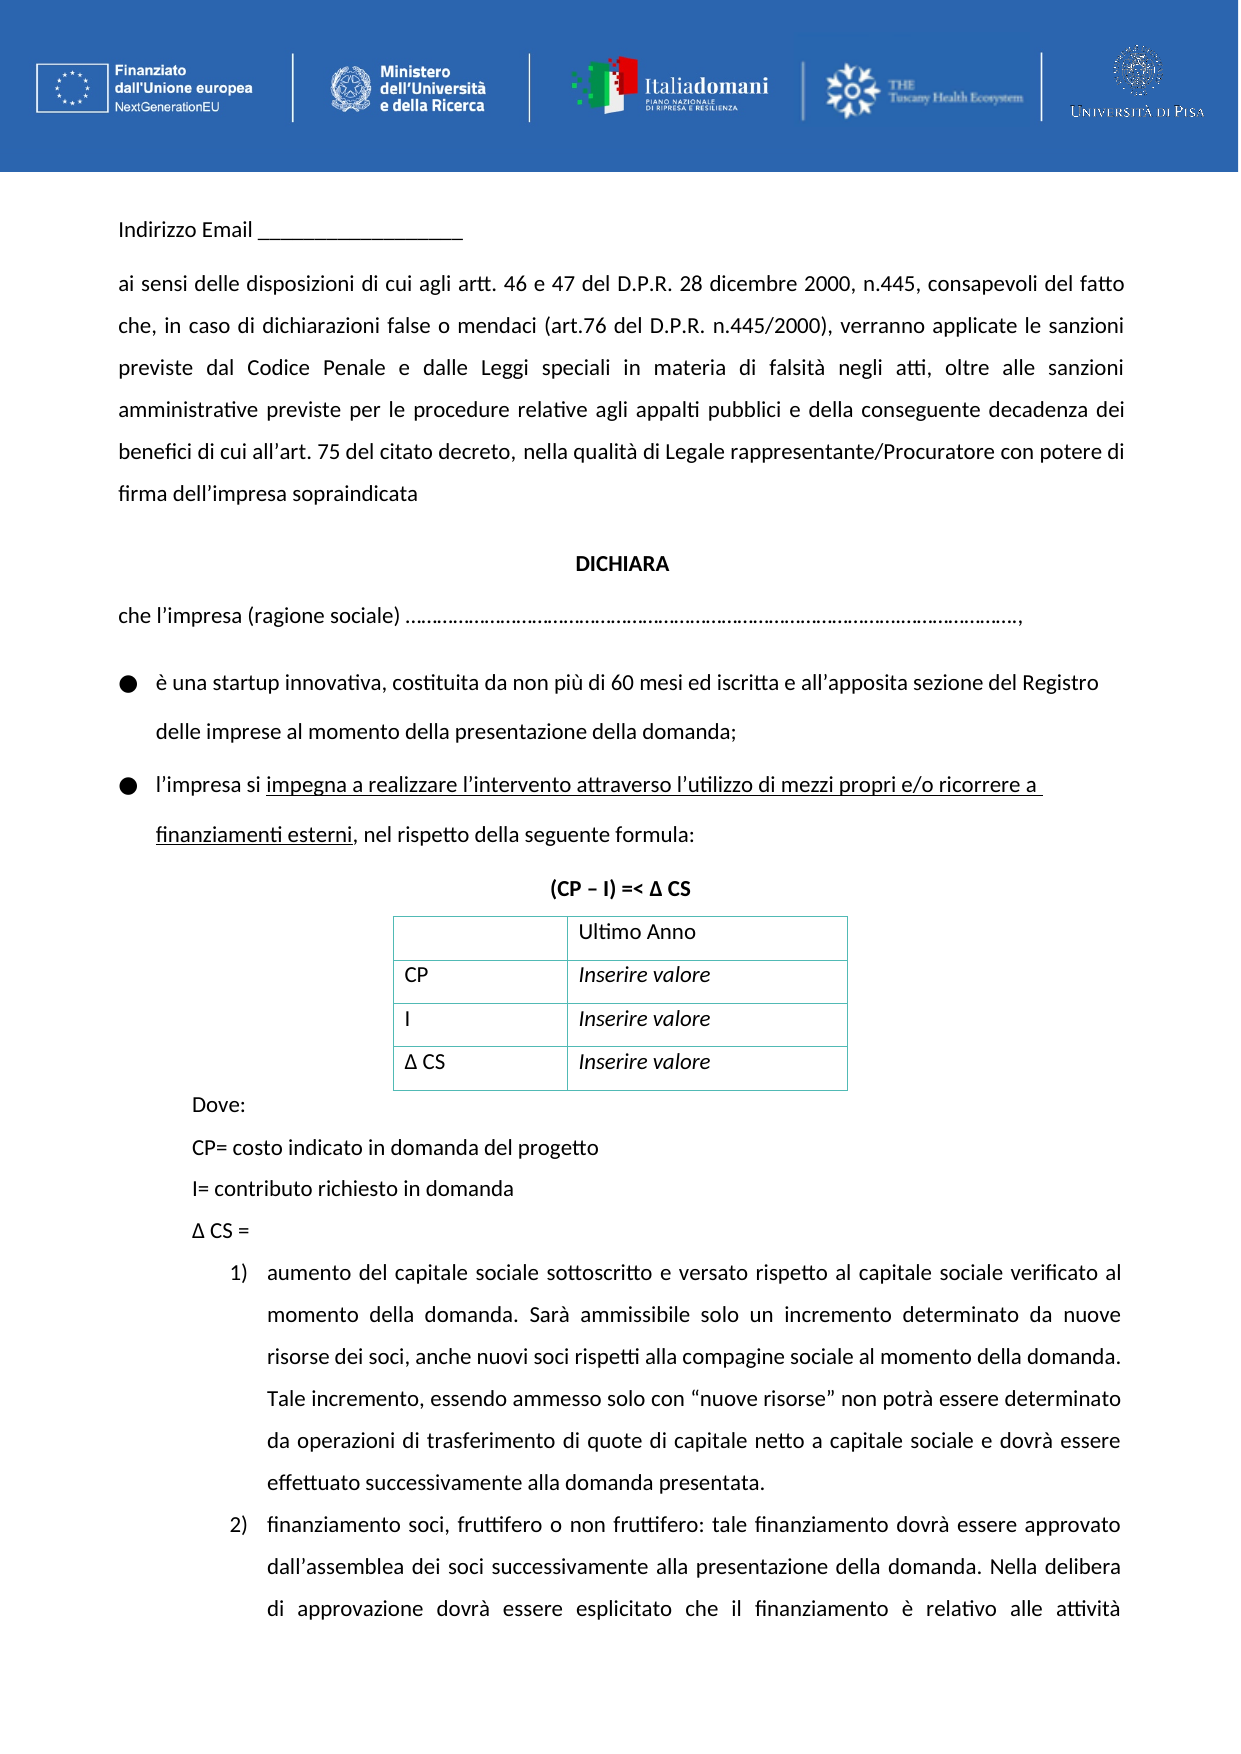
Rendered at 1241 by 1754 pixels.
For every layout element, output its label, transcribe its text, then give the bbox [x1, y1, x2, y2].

text Δ CS = [192, 1217, 1123, 1244]
text Dove: [192, 1091, 1123, 1119]
text Indirizzo Email __________________ [118, 215, 1126, 243]
table_cell Inserire valore [568, 1004, 847, 1046]
table_header Ultimo Anno [568, 917, 847, 959]
text ai sensi delle disposizioni di cui agli artt. 46 e 47 del D.P.R. 28 dicembre 2000, n.445, consapevoli del fatto che, in caso di dichiarazioni false o mendaci (art.76 del D.P.R. n.445/2000), verranno applicate le sanzioni previste dal Codice Penale e dalle Leggi speciali in materia di falsità negli atti, oltre alle sanzioni amministrative previste per le procedure relative agli appalti pubblici e della conseguente decadenza dei benefici di cui all’art. 75 del citato decreto, nella qualità di Legale rappresentante/Procuratore con potere di firma dell’impresa sopraindicata [118, 269, 1126, 507]
text I= contributo richiesto in domanda [192, 1174, 1123, 1203]
text (CP – I) =< Δ CS [118, 874, 1123, 902]
text che l’impresa (ragione sociale) ………………………………………………………………………………….…………………., [118, 601, 1123, 629]
list è una startup innovativa, costituita da non più di 60 mesi ed iscritta e all’apposita sezione del Registro delle imprese al momento della presentazione della domanda; [118, 656, 1123, 745]
table_cell Inserire valore [568, 961, 847, 1003]
text DICHIARA [118, 549, 1126, 577]
table_cell I [394, 1004, 567, 1046]
picture [0, 0, 1239, 172]
table_header [394, 917, 567, 959]
text CP= costo indicato in domanda del progetto [192, 1133, 1123, 1161]
list l’impresa si impegna a realizzare l’intervento attraverso l’utilizzo di mezzi propri e/o ricorrere a finanziamenti esterni, nel rispetto della seguente formula: [118, 759, 1123, 848]
table_cell Δ CS [394, 1047, 567, 1089]
table_cell Inserire valore [568, 1047, 847, 1089]
list aumento del capitale sociale sottoscritto e versato rispetto al capitale sociale verificato al momento della domanda. Sarà ammissibile solo un incremento determinato da nuove risorse dei soci, anche nuovi soci rispetti alla compagine sociale al momento della domanda. Tale incremento, essendo ammesso solo con “nuove risorse” non potrà essere determinato da operazioni di trasferimento di quote di capitale netto a capitale sociale e dovrà essere effettuato successivamente alla domanda presentata. [229, 1258, 1123, 1496]
table_cell CP [394, 961, 567, 1003]
